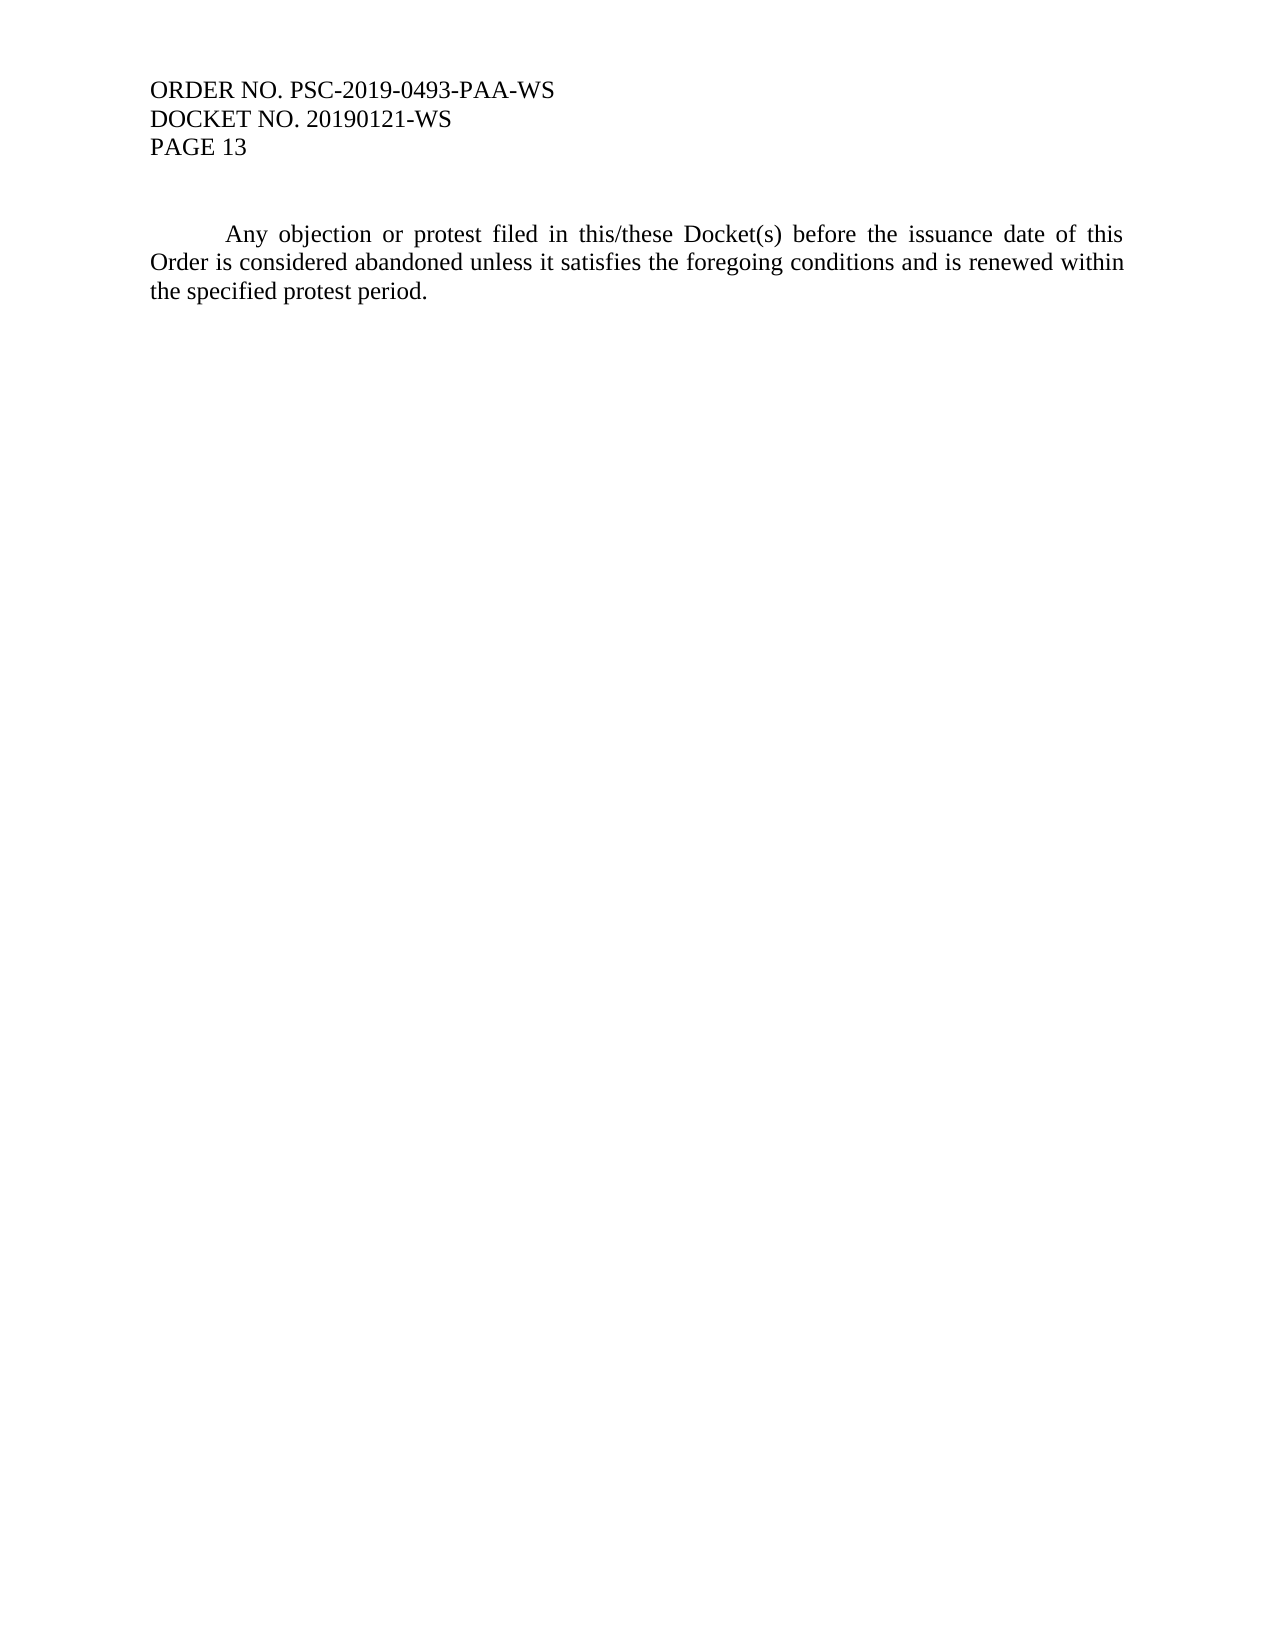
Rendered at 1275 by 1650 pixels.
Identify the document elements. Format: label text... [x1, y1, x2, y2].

text Any objection or protest filed in this/these Docket(s) before the issuance date of this Order is considered abandoned unless it satisfies the foregoing conditions and is renewed within the specified protest period. [150, 219, 1125, 305]
